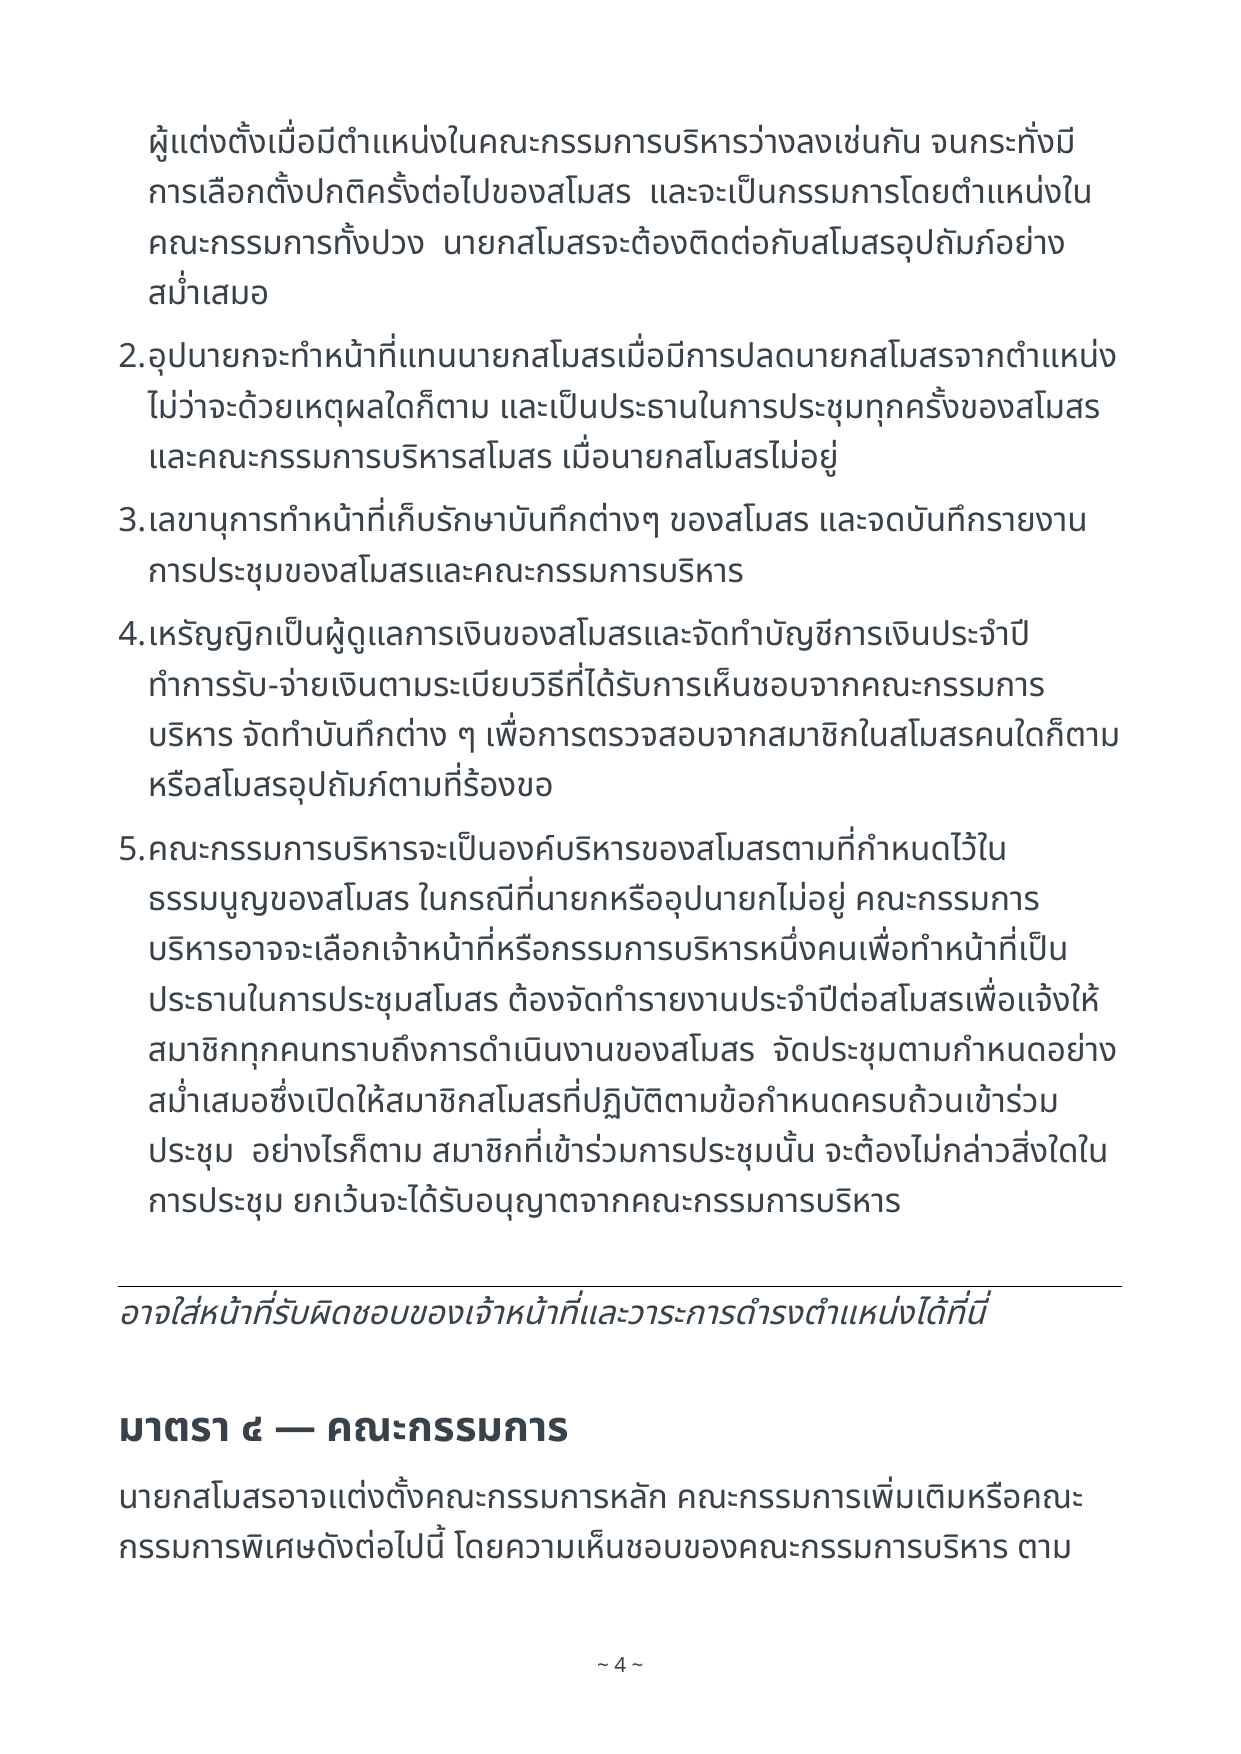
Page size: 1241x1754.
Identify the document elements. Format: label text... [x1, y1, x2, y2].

text 2. อุปนายกจะทำหน้าที่แทนนายกสโมสรเมื่อมีการปลดนายกสโมสรจากตำแหน่ง ไม่ว่าจะด้วยเหตุผลใดก็ตาม และเป็นประธานในการประชุมทุกครั้งของสโมสรและคณะกรรมการบริหารสโมสร เมื่อนายกสโมสรไม่อยู่ [118, 332, 1122, 484]
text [118, 1473, 1122, 1573]
text 5. คณะกรรมการบริหารจะเป็นองค์บริหารของสโมสรตามที่กำหนดไว้ในธรรมนูญของสโมสร ในกรณีที่นายกหรืออุปนายกไม่อยู่ คณะกรรมการบริหารอาจจะเลือกเจ้าหน้าที่หรือกรรมการบริหารหนึ่งคนเพื่อทำหน้าที่เป็นประธานในการประชุมสโมสร ต้องจัดทำรายงานประจำปีต่อสโมสรเพื่อแจ้งให้สมาชิกทุกคนทราบถึงการดำเนินงานของสโมสร จัดประชุมตามกำหนดอย่างสม่ำเสมอซึ่งเปิดให้สมาชิกสโมสรที่ปฏิบัติตามข้อกำหนดครบถ้วนเข้าร่วมประชุม อย่างไรก็ตาม สมาชิกที่เข้าร่วมการประชุมนั้น จะต้องไม่กล่าวสิ่งใดในการประชุม ยกเว้นจะได้รับอนุญาตจากคณะกรรมการบริหาร [118, 824, 1122, 1228]
text อาจใส่หน้าที่รับผิดชอบของเจ้าหน้าที่และวาระการดำรงตำแหน่งได้ที่นี่ [118, 1287, 1122, 1339]
text 3. เลขานุการทำหน้าที่เก็บรักษาบันทึกต่างๆ ของสโมสร และจดบันทึกรายงานการประชุมของสโมสรและคณะกรรมการบริหาร [118, 496, 1122, 597]
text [118, 118, 1122, 320]
text 4. เหรัญญิกเป็นผู้ดูแลการเงินของสโมสรและจัดทำบัญชีการเงินประจำปี ทำการรับ-จ่ายเงินตามระเบียบวิธีที่ได้รับการเห็นชอบจากคณะกรรมการบริหาร จัดทำบันทึกต่าง ๆ เพื่อการตรวจสอบจากสมาชิกในสโมสรคนใดก็ตามหรือสโมสรอุปถัมภ์ตามที่ร้องขอ [118, 610, 1122, 812]
text มาตรา ๔ — คณะกรรมการ [118, 1397, 1122, 1460]
